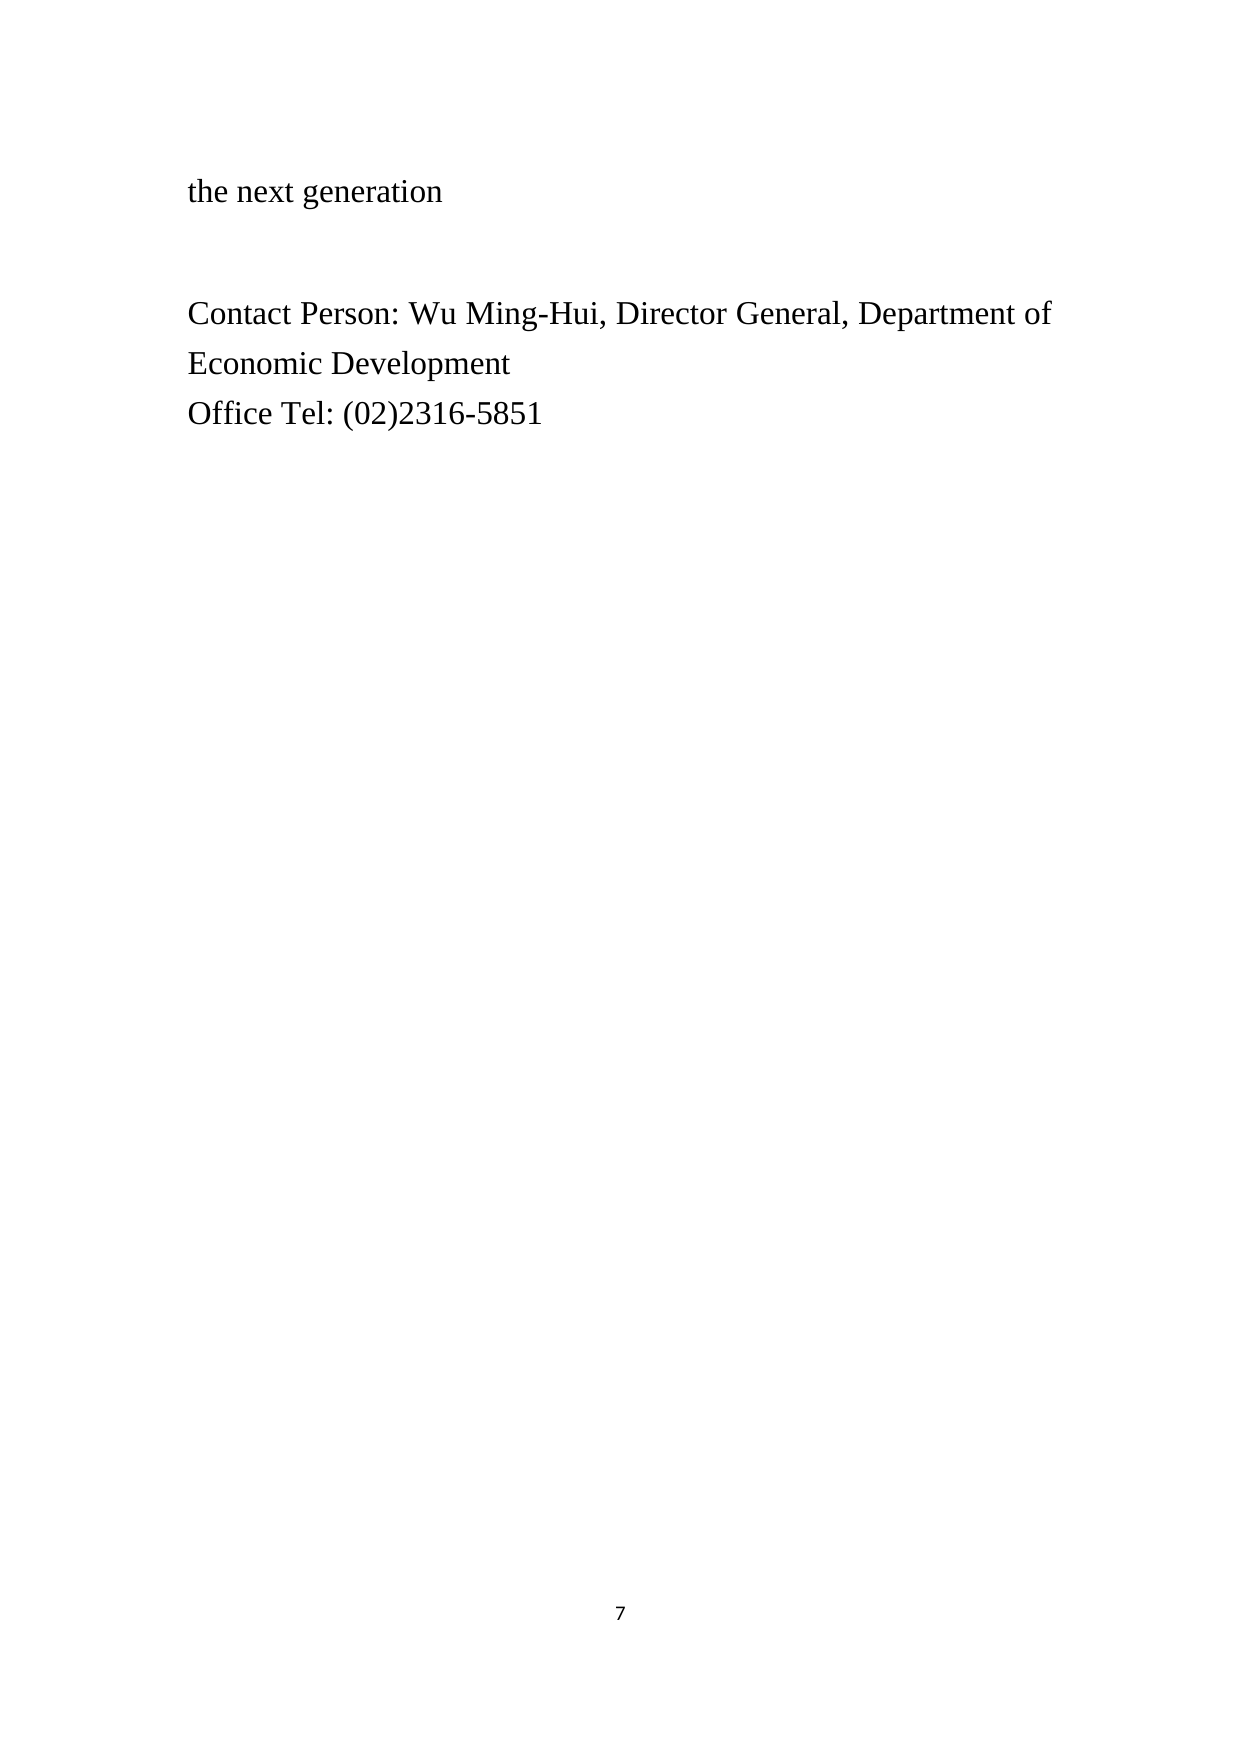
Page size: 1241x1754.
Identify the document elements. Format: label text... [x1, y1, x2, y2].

text Office Tel: (02)2316-5851 [187, 387, 1053, 437]
text Contact Person: Wu Ming-Hui, Director General, Department of Economic Development [187, 287, 1053, 387]
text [187, 162, 1053, 219]
